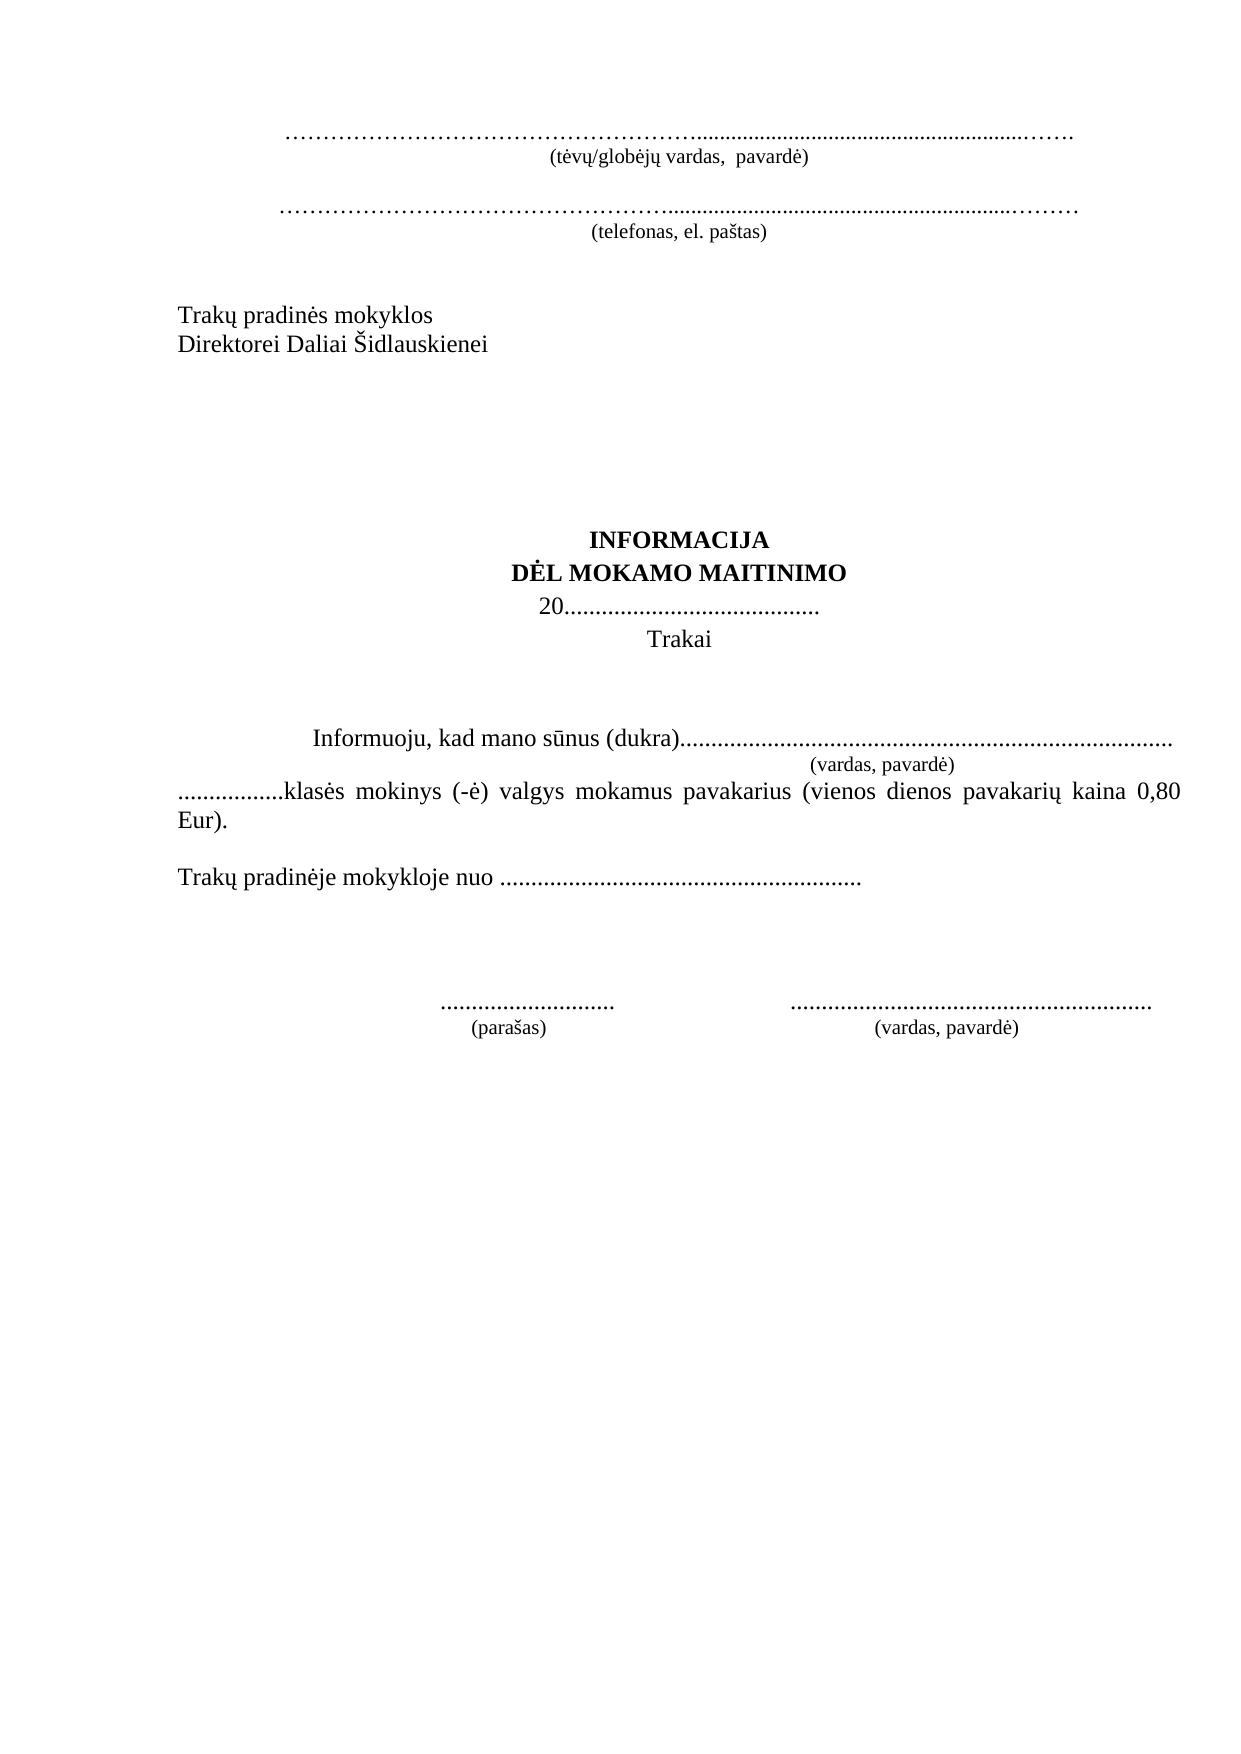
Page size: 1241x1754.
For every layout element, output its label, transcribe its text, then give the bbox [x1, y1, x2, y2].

text ……………………………………………….........................................................……. [177, 118, 1181, 144]
text .................klasės mokinys (-ė) valgys mokamus pavakarius (vienos dienos pavakarių kaina 0,80 Eur). [177, 776, 1181, 834]
text Trakai [177, 624, 1181, 653]
text INFORMACIJA [177, 525, 1181, 554]
text ……………………………………………............................................................……… [177, 193, 1181, 219]
text (telefonas, el. paštas) [177, 219, 1181, 243]
text (vardas, pavardė) [177, 752, 1181, 776]
text (parašas) (vardas, pavardė) [177, 1015, 1181, 1039]
text (tėvų/globėjų vardas, pavardė) [177, 144, 1181, 168]
text Informuoju, kad mano sūnus (dukra)............................................................................... [177, 723, 1181, 752]
text DĖL MOKAMO MAITINIMO [177, 558, 1181, 587]
text 20......................................... [177, 591, 1181, 620]
text Trakų pradinės mokyklos [177, 301, 1181, 329]
text Direktorei Daliai Šidlauskienei [177, 329, 1181, 358]
text ............................ .......................................................... [177, 986, 1181, 1015]
text Trakų pradinėje mokykloje nuo .......................................................... [177, 862, 1181, 891]
